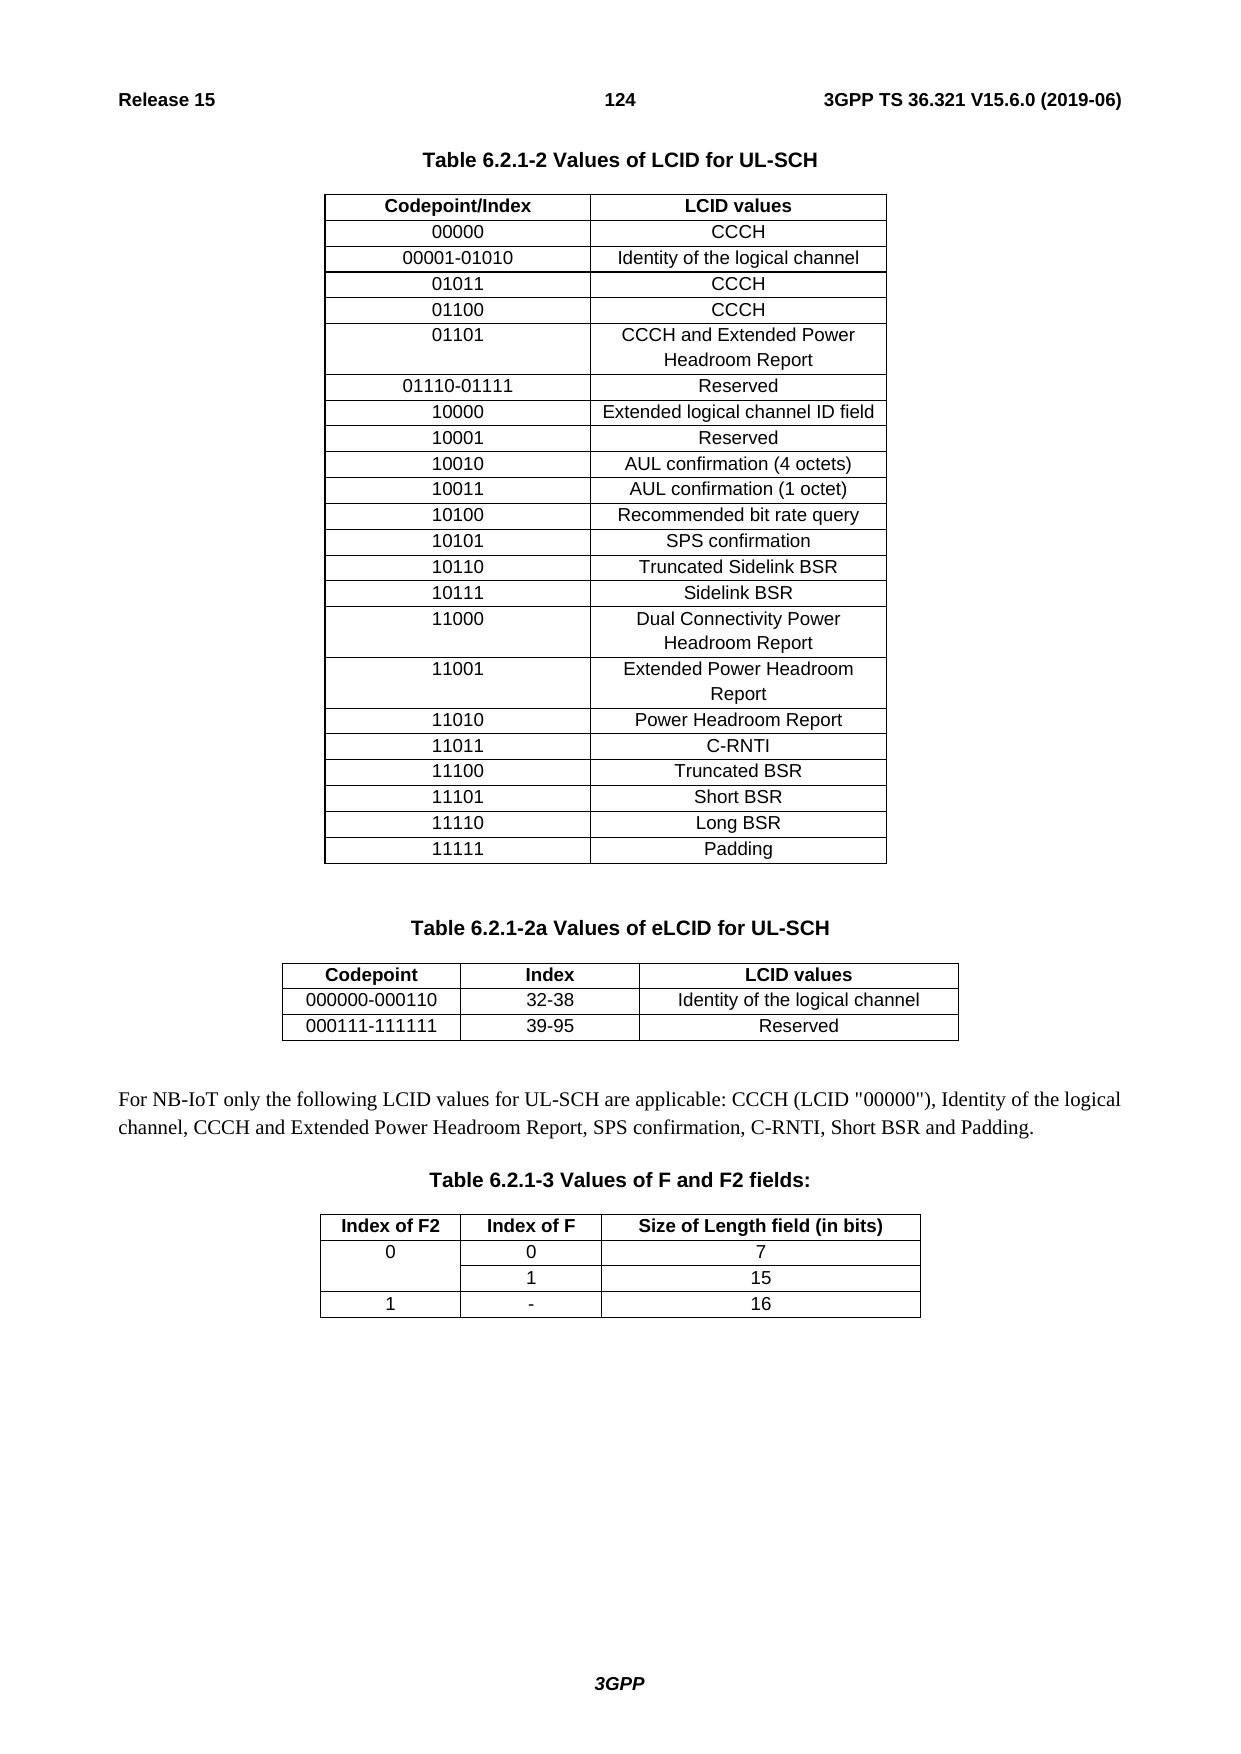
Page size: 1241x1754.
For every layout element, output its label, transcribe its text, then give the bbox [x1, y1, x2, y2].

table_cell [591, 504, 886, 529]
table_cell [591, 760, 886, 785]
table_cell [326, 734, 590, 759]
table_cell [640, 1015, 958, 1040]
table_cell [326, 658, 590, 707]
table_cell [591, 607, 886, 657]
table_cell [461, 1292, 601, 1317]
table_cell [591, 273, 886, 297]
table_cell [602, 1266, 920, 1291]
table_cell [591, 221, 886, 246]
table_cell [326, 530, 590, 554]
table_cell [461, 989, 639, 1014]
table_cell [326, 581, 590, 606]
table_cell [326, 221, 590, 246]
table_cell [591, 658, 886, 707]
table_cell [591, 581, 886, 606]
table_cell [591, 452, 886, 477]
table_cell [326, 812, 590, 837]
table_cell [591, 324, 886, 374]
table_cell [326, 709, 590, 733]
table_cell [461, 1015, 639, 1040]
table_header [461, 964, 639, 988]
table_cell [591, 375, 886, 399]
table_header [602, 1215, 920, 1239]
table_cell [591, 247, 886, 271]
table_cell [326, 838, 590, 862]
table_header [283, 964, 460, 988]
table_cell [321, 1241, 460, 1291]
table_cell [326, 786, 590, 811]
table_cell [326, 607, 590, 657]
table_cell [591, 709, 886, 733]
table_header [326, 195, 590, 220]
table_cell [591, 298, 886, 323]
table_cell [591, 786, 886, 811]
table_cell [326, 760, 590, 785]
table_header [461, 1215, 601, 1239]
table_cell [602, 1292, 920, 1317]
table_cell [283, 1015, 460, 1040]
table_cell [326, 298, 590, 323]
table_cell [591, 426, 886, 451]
text For NB-IoT only the following LCID values for UL-SCH are applicable: CCCH (LCID "00000"), Identity of the logical channel, CCCH and Extended Power Headroom Report, SPS confirmation, C-RNTI, Short BSR and Padding. [118, 1087, 1122, 1139]
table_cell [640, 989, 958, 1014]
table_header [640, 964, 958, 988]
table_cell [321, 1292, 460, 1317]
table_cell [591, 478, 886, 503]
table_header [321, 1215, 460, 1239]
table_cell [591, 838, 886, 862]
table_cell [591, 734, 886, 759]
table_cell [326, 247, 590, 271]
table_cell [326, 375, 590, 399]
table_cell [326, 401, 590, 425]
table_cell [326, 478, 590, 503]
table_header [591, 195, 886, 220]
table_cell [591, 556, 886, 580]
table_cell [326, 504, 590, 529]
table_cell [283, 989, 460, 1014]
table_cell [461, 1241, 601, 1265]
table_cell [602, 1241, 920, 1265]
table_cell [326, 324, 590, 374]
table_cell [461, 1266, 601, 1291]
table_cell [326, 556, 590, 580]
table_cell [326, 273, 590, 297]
text Table 6.2.1-2a Values of eLCID for UL-SCH [118, 916, 1122, 940]
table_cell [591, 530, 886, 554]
text Table 6.2.1-2 Values of LCID for UL-SCH [118, 148, 1122, 172]
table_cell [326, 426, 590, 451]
text Table 6.2.1-3 Values of F and F2 fields: [118, 1167, 1122, 1191]
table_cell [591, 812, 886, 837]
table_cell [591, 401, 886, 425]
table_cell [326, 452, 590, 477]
